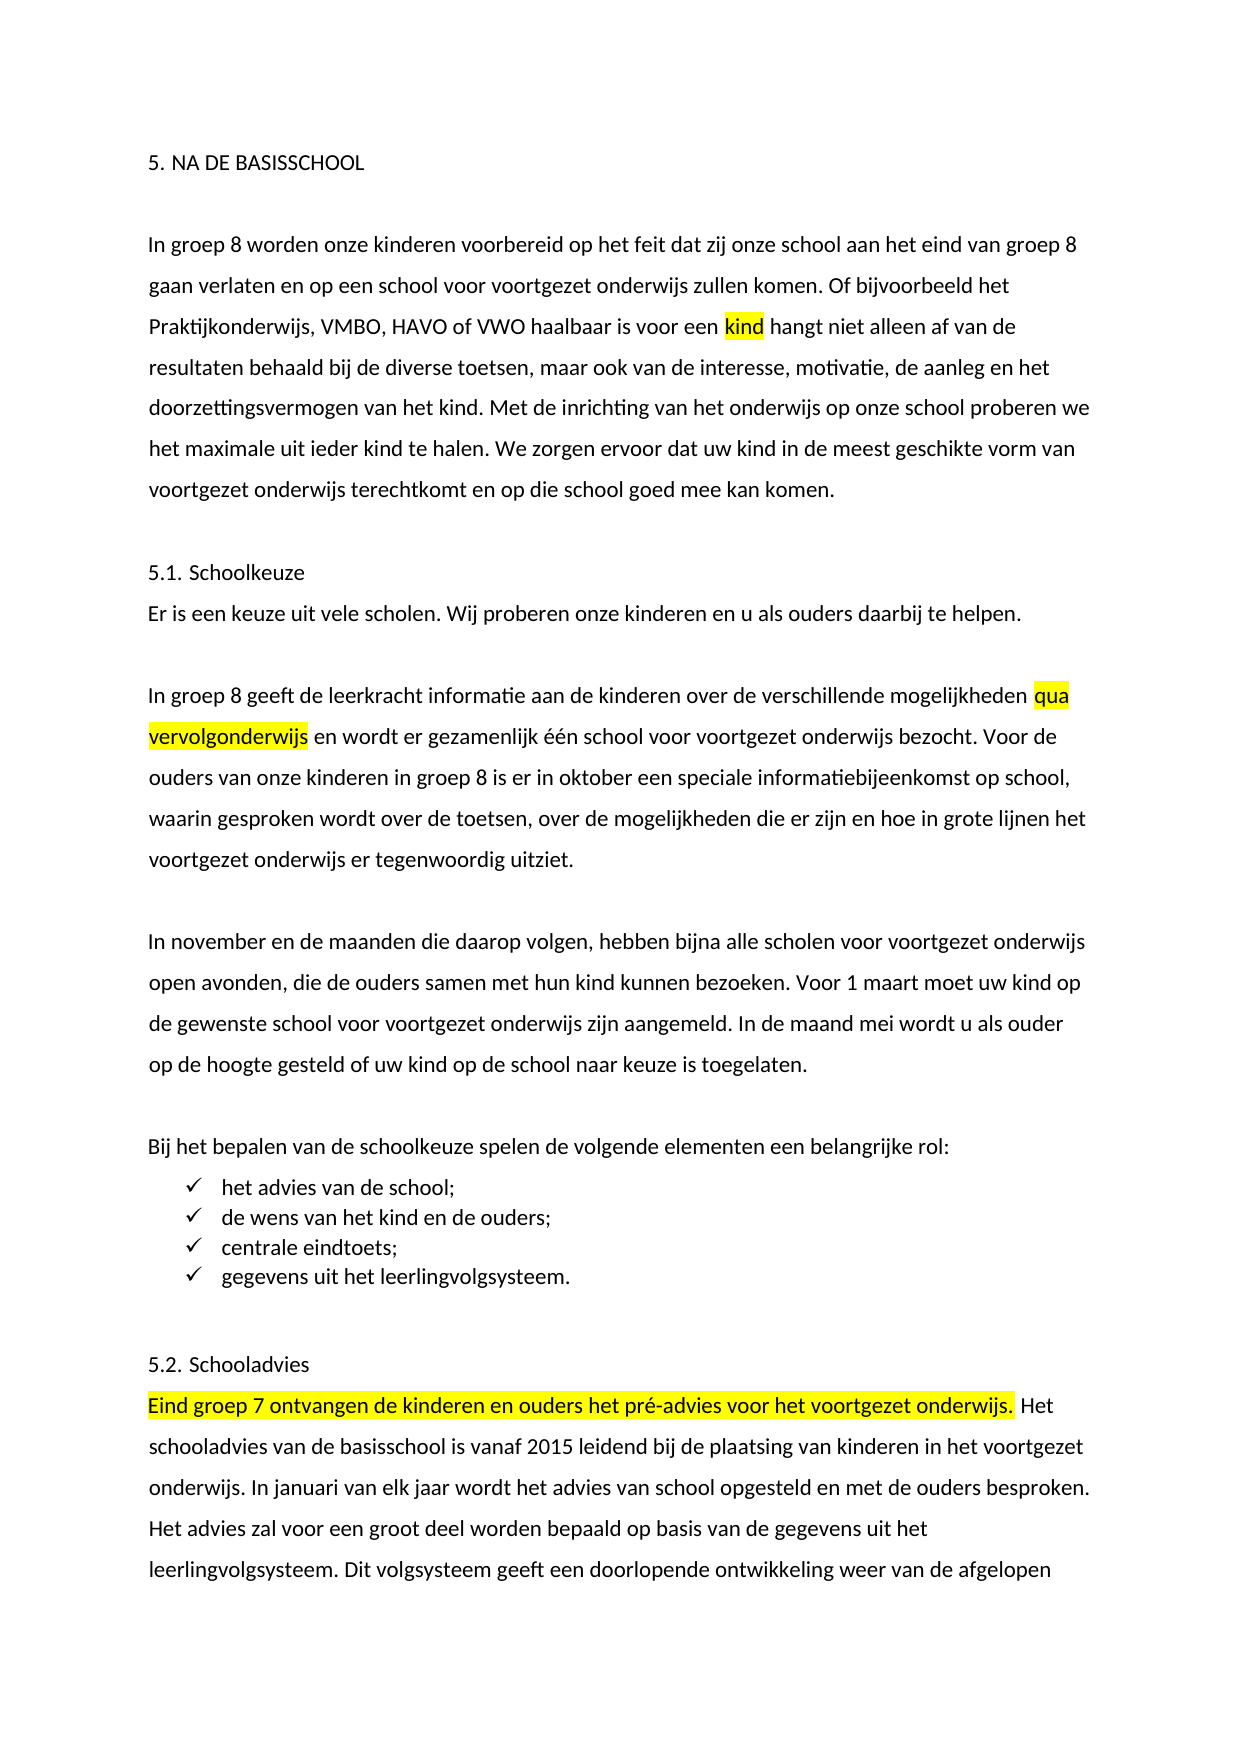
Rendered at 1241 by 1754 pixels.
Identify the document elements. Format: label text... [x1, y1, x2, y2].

text In november en de maanden die daarop volgen, hebben bijna alle scholen voor voortgezet onderwijs open avonden, die de ouders samen met hun kind kunnen bezoeken. Voor 1 maart moet uw kind op de gewenste school voor voortgezet onderwijs zijn aangemeld. In de maand mei wordt u als ouder op de hoogte gesteld of uw kind op de school naar keuze is toegelaten. [148, 927, 1092, 1078]
text Er is een keuze uit vele scholen. Wij proberen onze kinderen en u als ouders daarbij te helpen. [148, 599, 1092, 627]
text 5.1. Schoolkeuze [148, 558, 1092, 586]
text 5. NA DE BASISSCHOOL [148, 148, 1092, 176]
list gegevens uit het leerlingvolgsysteem. [184, 1262, 1092, 1291]
text In groep 8 geeft de leerkracht informatie aan de kinderen over de verschillende mogelijkheden qua vervolgonderwijs en wordt er gezamenlijk één school voor voortgezet onderwijs bezocht. Voor de ouders van onze kinderen in groep 8 is er in oktober een speciale informatiebijeenkomst op school, waarin gesproken wordt over de toetsen, over de mogelijkheden die er zijn en hoe in grote lijnen het voortgezet onderwijs er tegenwoordig uitziet. [148, 681, 1092, 873]
list centrale eindtoets; [184, 1233, 1092, 1261]
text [148, 1391, 1092, 1583]
text In groep 8 worden onze kinderen voorbereid op het feit dat zij onze school aan het eind van groep 8 gaan verlaten en op een school voor voortgezet onderwijs zullen komen. Of bijvoorbeeld het Praktijkonderwijs, VMBO, HAVO of VWO haalbaar is voor een kind hangt niet alleen af van de resultaten behaald bij de diverse toetsen, maar ook van de interesse, motivatie, de aanleg en het doorzettingsvermogen van het kind. Met de inrichting van het onderwijs op onze school proberen we het maximale uit ieder kind te halen. We zorgen ervoor dat uw kind in de meest geschikte vorm van voortgezet onderwijs terechtkomt en op die school goed mee kan komen. [148, 230, 1092, 503]
text 5.2. Schooladvies [148, 1350, 1092, 1378]
list de wens van het kind en de ouders; [184, 1203, 1092, 1231]
list het advies van de school; [184, 1173, 1092, 1201]
text Bij het bepalen van de schoolkeuze spelen de volgende elementen een belangrijke rol: [148, 1132, 1092, 1160]
